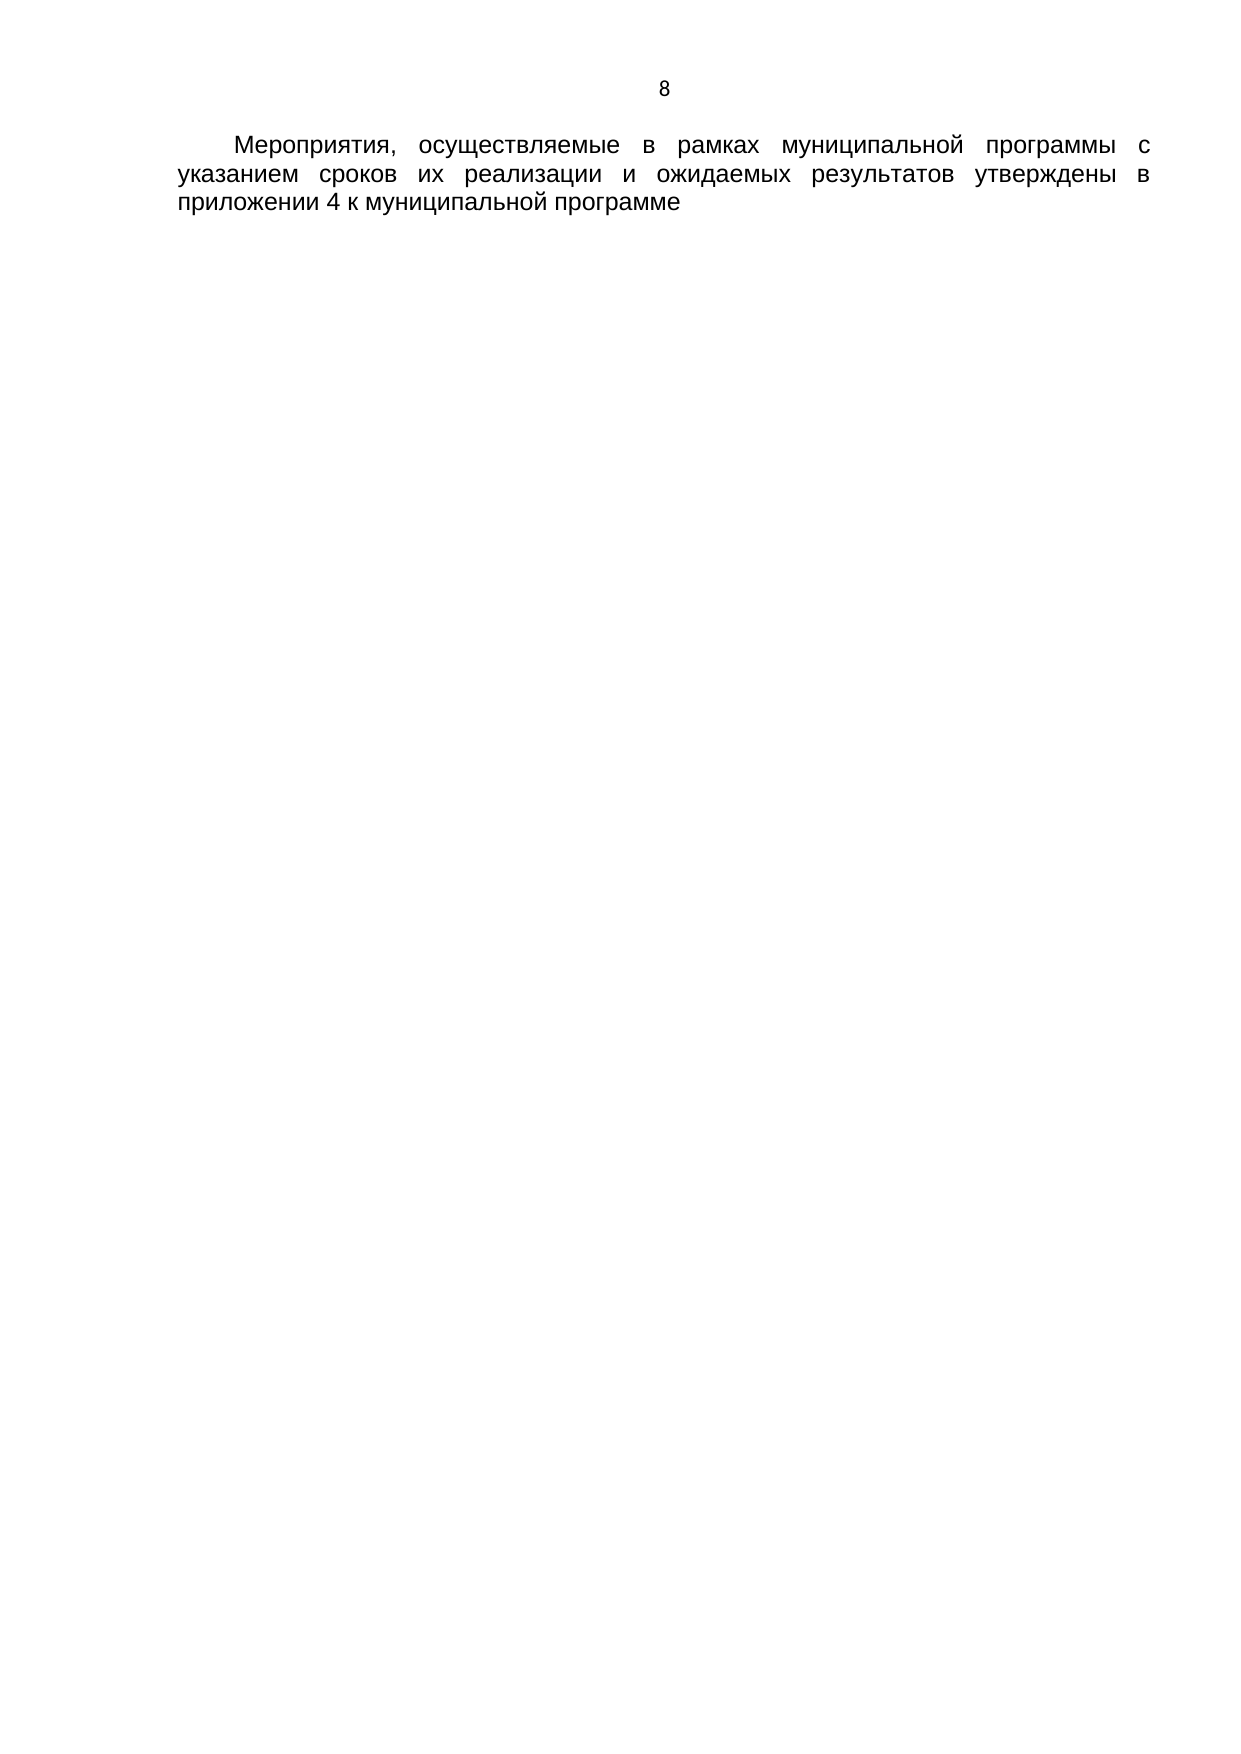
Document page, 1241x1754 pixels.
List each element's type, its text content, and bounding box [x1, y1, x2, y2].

text Мероприятия, осуществляемые в рамках муниципальной программы с указанием сроков их реализации и ожидаемых результатов утверждены в приложении 4 к муниципальной программе [177, 130, 1152, 216]
